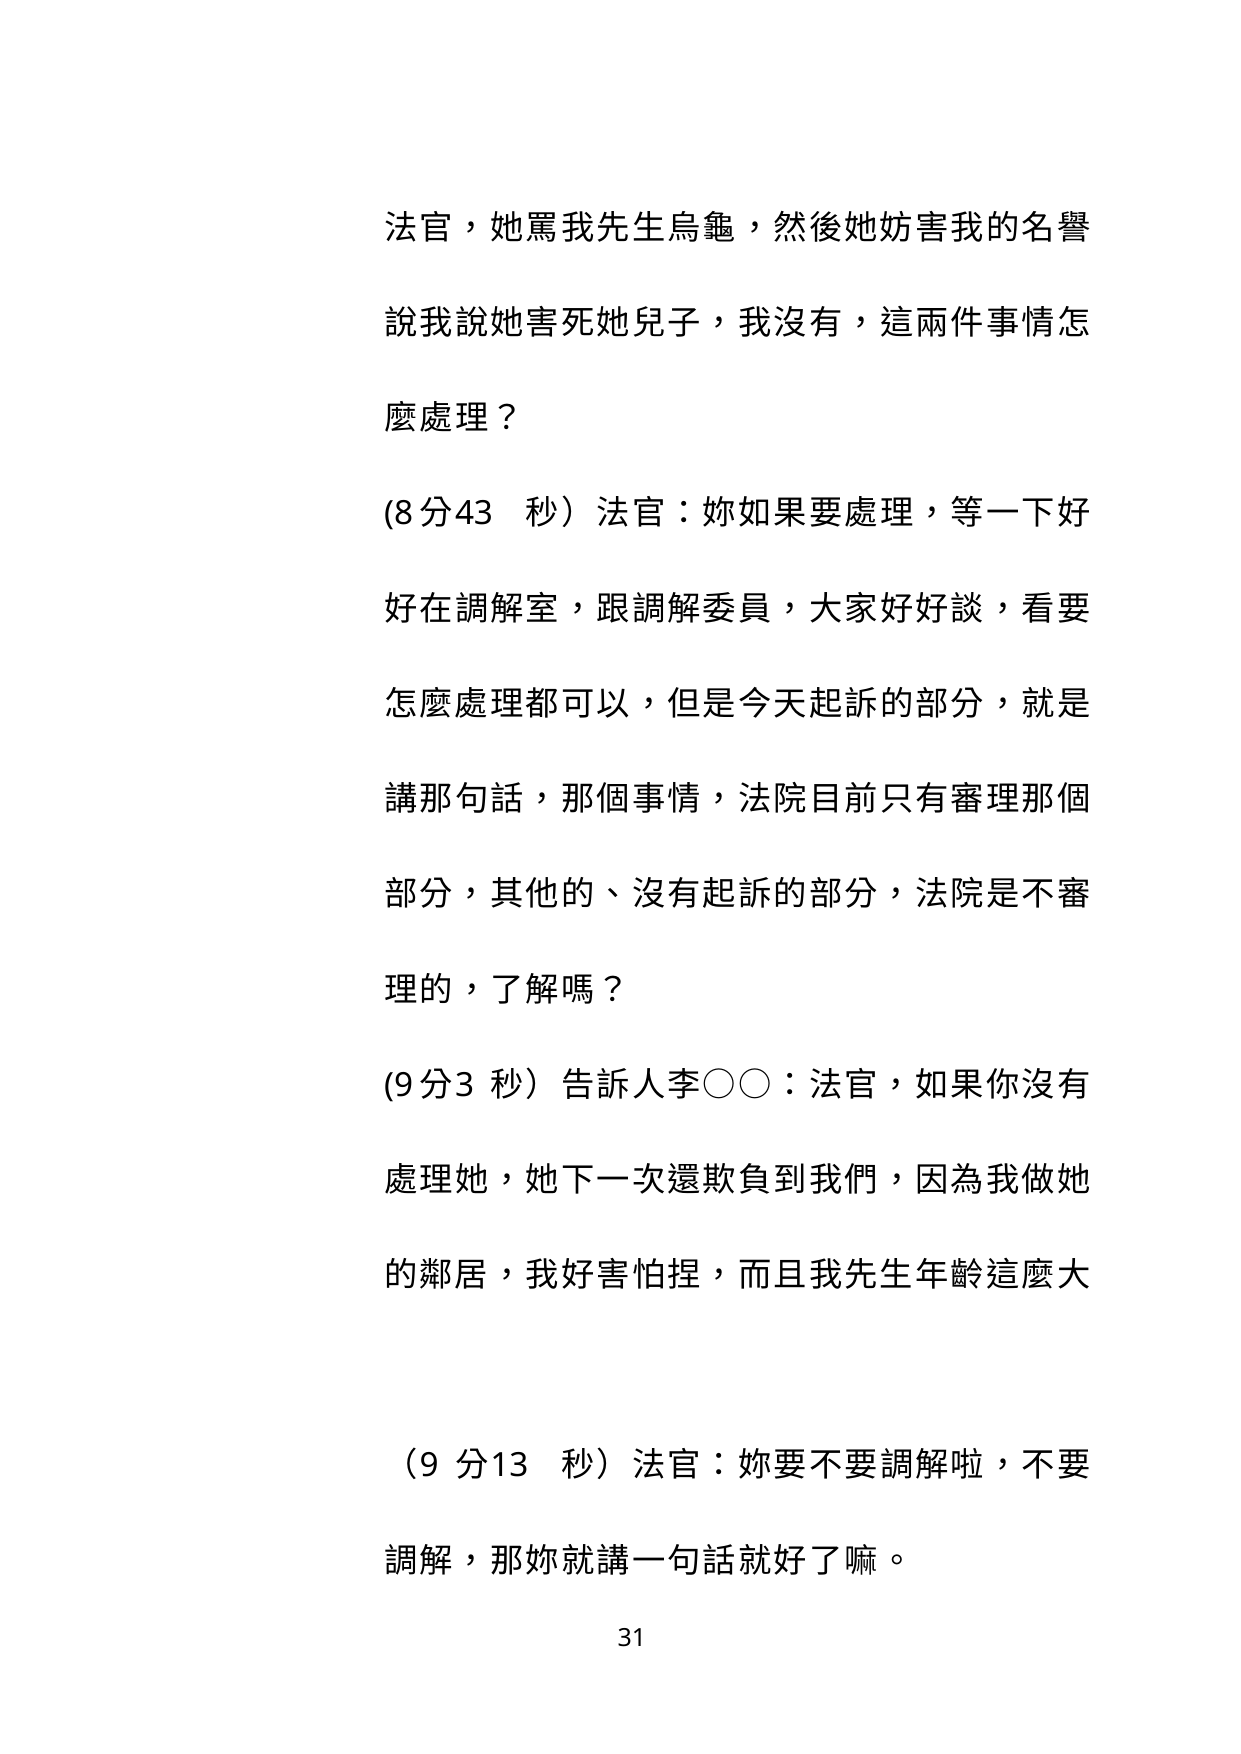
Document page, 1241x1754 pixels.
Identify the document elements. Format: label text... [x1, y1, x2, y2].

subtitle （9分13秒）法官：妳要不要調解啦，不要調解，那妳就講一句話就好了嘛。 [349, 1415, 1092, 1605]
subtitle (9分3秒）告訴人李○○：法官，如果你沒有處理她，她下一次還欺負到我們，因為我做她的鄰居，我好害怕捏，而且我先生年齡這麼大。 [349, 1034, 1092, 1415]
subtitle （8分31秒）告訴人李○○：第一個，我問法官，她罵我先生烏龜，然後她妨害我的名譽說我說她害死她兒子，我沒有，這兩件事情怎麼處理？ [349, 177, 1092, 463]
subtitle (8分43秒）法官：妳如果要處理，等一下好好在調解室，跟調解委員，大家好好談，看要怎麼處理都可以，但是今天起訴的部分，就是講那句話，那個事情，法院目前只有審理那個部分，其他的、沒有起訴的部分，法院是不審理的，了解嗎？ [349, 463, 1092, 1034]
